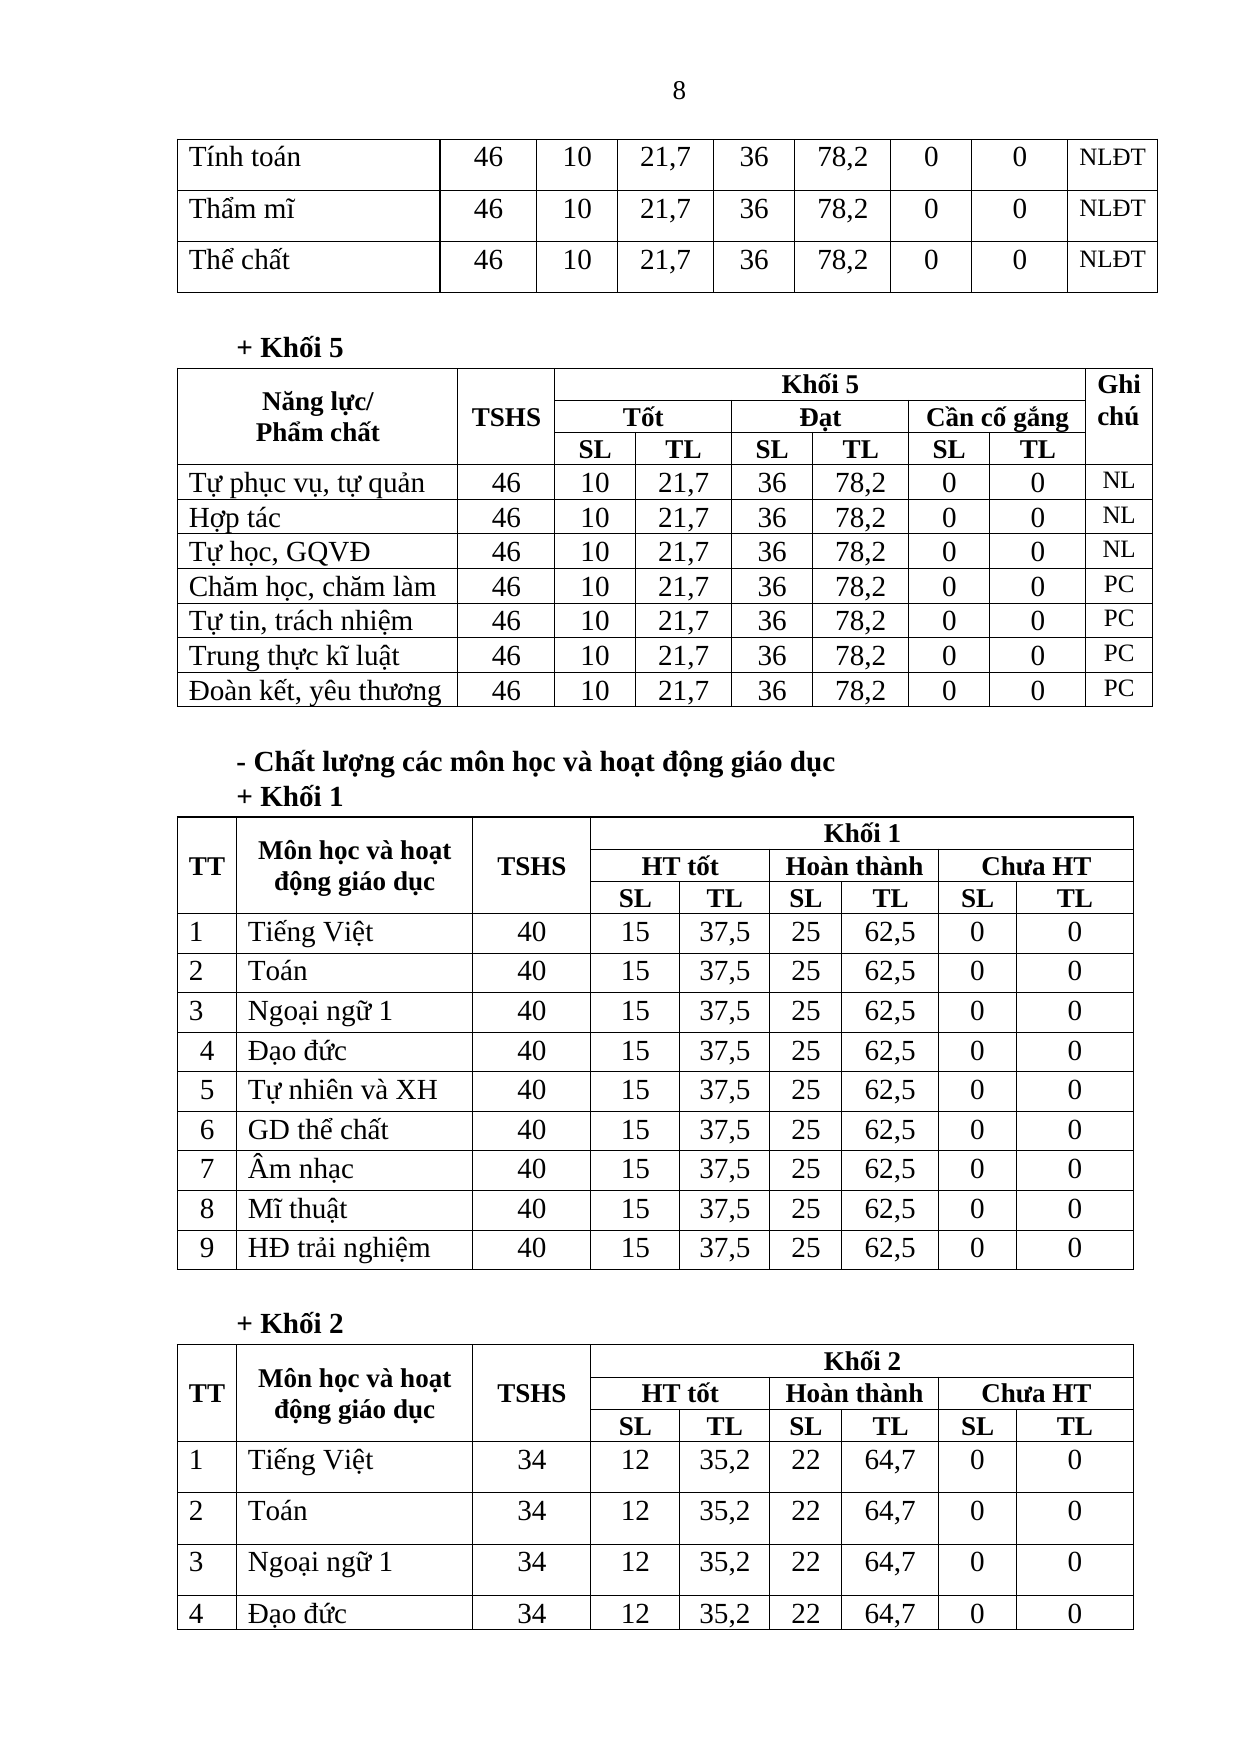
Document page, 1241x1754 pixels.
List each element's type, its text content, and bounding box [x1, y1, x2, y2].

table_cell 10 [537, 242, 617, 292]
table_cell 10 [555, 673, 635, 706]
text + Khối 2 [177, 1309, 1122, 1340]
table_cell 0 [909, 465, 989, 499]
table_cell 78,2 [795, 140, 890, 190]
table_cell 40 [473, 1231, 590, 1269]
table_cell Thể chất [178, 242, 439, 292]
table_cell 46 [458, 673, 554, 706]
table_cell 12 [591, 1493, 679, 1543]
table_cell TL [680, 1410, 769, 1441]
text + Khối 1 [177, 781, 1122, 812]
table_cell 21,7 [618, 242, 713, 292]
table_header Môn học và hoạt động giáo dục [237, 1345, 472, 1441]
table_cell 6 [178, 1112, 236, 1150]
table_cell 0 [909, 534, 989, 568]
table_cell 0 [990, 638, 1085, 672]
table_cell 35,2 [680, 1493, 769, 1543]
table_cell 37,5 [680, 1112, 769, 1150]
table_cell 0 [1017, 954, 1133, 992]
table_cell 8 [178, 1191, 236, 1229]
table_cell NL [1086, 465, 1152, 499]
table_cell 15 [591, 1191, 679, 1229]
table_cell 78,2 [813, 604, 908, 637]
table_cell SL [939, 1410, 1016, 1441]
table_cell 0 [909, 604, 989, 637]
table_cell 25 [770, 1191, 841, 1229]
table_cell 0 [939, 1151, 1016, 1190]
table_cell Thẩm mĩ [178, 191, 439, 241]
table_cell 64,7 [842, 1442, 938, 1492]
table_cell SL [591, 882, 679, 913]
table_cell Đoàn kết, yêu thương [178, 673, 457, 706]
table_cell 0 [990, 465, 1085, 499]
table_cell 0 [891, 140, 971, 190]
table_cell 35,2 [680, 1545, 769, 1595]
table_cell 12 [591, 1596, 679, 1629]
table_cell 10 [555, 465, 635, 499]
table_cell 46 [441, 242, 536, 292]
table_cell Chưa HT [939, 850, 1133, 881]
table_cell 40 [473, 1112, 590, 1150]
table_cell 5 [178, 1072, 236, 1111]
table_cell Tiếng Việt [237, 914, 472, 952]
table_cell NL [1086, 500, 1152, 533]
table_cell 22 [770, 1596, 841, 1629]
table_cell 46 [441, 191, 536, 241]
table_cell 36 [732, 534, 812, 568]
table_cell 78,2 [813, 673, 908, 706]
table_cell 25 [770, 914, 841, 952]
table_cell 12 [591, 1545, 679, 1595]
table_cell Toán [237, 954, 472, 992]
table_cell SL [939, 882, 1016, 913]
table_cell 15 [591, 954, 679, 992]
table_cell Cần cố gắng [909, 401, 1085, 432]
table_header Ghi chú [1086, 369, 1152, 464]
table_cell PC [1086, 673, 1152, 706]
table_cell Hoàn thành [770, 850, 938, 881]
table_cell SL [770, 882, 841, 913]
table_cell 36 [732, 638, 812, 672]
table_cell 21,7 [636, 569, 731, 602]
table_cell 15 [591, 1151, 679, 1190]
table_cell TL [842, 1410, 938, 1441]
table_cell Hoàn thành [770, 1378, 938, 1409]
table_cell 34 [473, 1596, 590, 1629]
table_cell 0 [939, 1033, 1016, 1071]
text + Khối 5 [177, 332, 1122, 363]
table_cell 10 [555, 500, 635, 533]
table_cell 46 [458, 638, 554, 672]
table_cell 0 [1017, 993, 1133, 1032]
table_cell 46 [458, 465, 554, 499]
table_cell Trung thực kĩ luật [178, 638, 457, 672]
table_cell 36 [732, 673, 812, 706]
table_cell Ngoại ngữ 1 [237, 993, 472, 1032]
table_cell Ngoại ngữ 1 [237, 1545, 472, 1595]
table_cell 21,7 [636, 500, 731, 533]
table_cell NL [1086, 534, 1152, 568]
table_cell 37,5 [680, 1191, 769, 1229]
table_cell 22 [770, 1545, 841, 1595]
table_cell 10 [555, 638, 635, 672]
table_cell Đạo đức [237, 1033, 472, 1071]
table_cell 21,7 [636, 465, 731, 499]
table_cell SL [770, 1410, 841, 1441]
table_cell 25 [770, 1231, 841, 1269]
table_cell 40 [473, 1072, 590, 1111]
table_cell 78,2 [813, 638, 908, 672]
table_cell 0 [1017, 1545, 1133, 1595]
table_cell 3 [178, 1545, 236, 1595]
table_cell Toán [237, 1493, 472, 1543]
table_cell 0 [939, 1072, 1016, 1111]
table_cell 0 [909, 569, 989, 602]
table_cell Mĩ thuật [237, 1191, 472, 1229]
table_cell 40 [473, 1151, 590, 1190]
table_cell 4 [178, 1596, 236, 1629]
table_cell 37,5 [680, 954, 769, 992]
table_cell 0 [1017, 1191, 1133, 1229]
table_cell 78,2 [813, 465, 908, 499]
table_cell 0 [939, 1596, 1016, 1629]
table_cell NLĐT [1068, 191, 1157, 241]
table_cell 62,5 [842, 954, 938, 992]
table_cell 0 [972, 242, 1067, 292]
table_cell 62,5 [842, 1072, 938, 1111]
table_header TT [178, 1345, 236, 1441]
table_cell 36 [732, 465, 812, 499]
table_cell 3 [178, 993, 236, 1032]
table_cell 21,7 [636, 604, 731, 637]
table_cell 0 [1017, 1442, 1133, 1492]
table_cell 78,2 [813, 534, 908, 568]
table_cell NLĐT [1068, 242, 1157, 292]
table_cell GD thể chất [237, 1112, 472, 1150]
table_cell Chăm học, chăm làm [178, 569, 457, 602]
table_cell SL [591, 1410, 679, 1441]
table_cell 2 [178, 954, 236, 992]
table_cell 40 [473, 914, 590, 952]
table_cell 21,7 [636, 673, 731, 706]
table_cell 36 [714, 191, 794, 241]
table_cell 25 [770, 1112, 841, 1150]
table_cell 0 [990, 604, 1085, 637]
table_cell Tính toán [178, 140, 439, 190]
table_cell 0 [972, 140, 1067, 190]
table_cell 78,2 [813, 569, 908, 602]
table_cell Tự tin, trách nhiệm [178, 604, 457, 637]
table_header TSHS [458, 369, 554, 464]
table_cell 78,2 [813, 500, 908, 533]
table_cell 62,5 [842, 1112, 938, 1150]
table_cell 21,7 [636, 534, 731, 568]
table_cell 2 [178, 1493, 236, 1543]
table_cell 36 [714, 140, 794, 190]
table_cell TL [680, 882, 769, 913]
table_cell Đạt [732, 401, 908, 432]
table_cell 0 [939, 993, 1016, 1032]
table_cell 9 [178, 1231, 236, 1269]
table_cell 62,5 [842, 1191, 938, 1229]
table_cell 0 [972, 191, 1067, 241]
table_cell 37,5 [680, 993, 769, 1032]
table_header TSHS [473, 818, 590, 913]
table_cell SL [909, 433, 989, 464]
table_cell 12 [591, 1442, 679, 1492]
table_cell Âm nhạc [237, 1151, 472, 1190]
table_cell 22 [770, 1442, 841, 1492]
table_cell 10 [555, 604, 635, 637]
table_cell 25 [770, 1072, 841, 1111]
table_cell 0 [939, 1442, 1016, 1492]
table_cell TL [636, 433, 731, 464]
table_cell 15 [591, 914, 679, 952]
table_cell TL [1017, 882, 1133, 913]
table_cell 0 [939, 1112, 1016, 1150]
table_cell Tốt [555, 401, 731, 432]
table_header Khối 2 [591, 1345, 1133, 1377]
table_cell 46 [458, 604, 554, 637]
table_cell Tiếng Việt [237, 1442, 472, 1492]
table_cell 78,2 [795, 191, 890, 241]
table_cell 46 [458, 534, 554, 568]
table_cell 15 [591, 1033, 679, 1071]
table_cell 0 [1017, 1033, 1133, 1071]
table_cell 37,5 [680, 1033, 769, 1071]
table_cell PC [1086, 569, 1152, 602]
table_cell 25 [770, 954, 841, 992]
table_cell 0 [939, 1191, 1016, 1229]
table_cell 40 [473, 1033, 590, 1071]
table_cell 78,2 [795, 242, 890, 292]
table_cell TL [813, 433, 908, 464]
table_cell 40 [473, 954, 590, 992]
table_cell 15 [591, 1231, 679, 1269]
table_cell 0 [990, 500, 1085, 533]
table_cell 37,5 [680, 914, 769, 952]
table_cell 0 [939, 1231, 1016, 1269]
table_cell 64,7 [842, 1596, 938, 1629]
table_header TSHS [473, 1345, 590, 1441]
table_cell 0 [939, 1545, 1016, 1595]
table_cell 35,2 [680, 1442, 769, 1492]
table_cell 0 [1017, 1151, 1133, 1190]
table_cell 1 [178, 914, 236, 952]
table_header Khối 1 [591, 818, 1133, 848]
table_cell 21,7 [618, 191, 713, 241]
table_cell 10 [537, 140, 617, 190]
table_cell 7 [178, 1151, 236, 1190]
table_cell 0 [1017, 1112, 1133, 1150]
table_cell 0 [909, 638, 989, 672]
table_cell 25 [770, 1151, 841, 1190]
table_cell 64,7 [842, 1545, 938, 1595]
table_cell 0 [1017, 1493, 1133, 1543]
table_cell Tự phục vụ, tự quản [178, 465, 457, 499]
table_cell 0 [1017, 1072, 1133, 1111]
table_cell 0 [1017, 1231, 1133, 1269]
table_cell 0 [990, 534, 1085, 568]
table_cell 4 [178, 1033, 236, 1071]
table_cell 46 [458, 500, 554, 533]
table_cell SL [555, 433, 635, 464]
table_cell 37,5 [680, 1072, 769, 1111]
table_cell 10 [555, 534, 635, 568]
table_cell 25 [770, 993, 841, 1032]
table_cell Tự học, GQVĐ [178, 534, 457, 568]
table_cell 0 [939, 1493, 1016, 1543]
table_cell HT tốt [591, 850, 769, 881]
table_cell 62,5 [842, 993, 938, 1032]
table_cell TL [842, 882, 938, 913]
table_cell 0 [990, 673, 1085, 706]
table_cell 64,7 [842, 1493, 938, 1543]
table_cell 15 [591, 993, 679, 1032]
table_cell PC [1086, 638, 1152, 672]
table_cell 15 [591, 1112, 679, 1150]
table_cell 21,7 [618, 140, 713, 190]
table_cell 1 [178, 1442, 236, 1492]
table_cell 0 [990, 569, 1085, 602]
table_cell 40 [473, 1191, 590, 1229]
table_cell 0 [891, 242, 971, 292]
table_header Môn học và hoạt động giáo dục [237, 818, 472, 913]
table_cell 36 [732, 500, 812, 533]
table_cell 25 [770, 1033, 841, 1071]
table_cell 36 [714, 242, 794, 292]
table_cell 22 [770, 1493, 841, 1543]
table_cell 10 [555, 569, 635, 602]
table_cell 15 [591, 1072, 679, 1111]
table_cell HT tốt [591, 1378, 769, 1409]
table_cell 36 [732, 569, 812, 602]
table_header Khối 5 [555, 369, 1085, 400]
table_cell 34 [473, 1545, 590, 1595]
table_header TT [178, 818, 236, 913]
table_cell 62,5 [842, 1151, 938, 1190]
table_cell TL [1017, 1410, 1133, 1441]
table_cell HĐ trải nghiệm [237, 1231, 472, 1269]
table_cell 46 [441, 140, 536, 190]
table_cell SL [732, 433, 812, 464]
table_cell 0 [909, 500, 989, 533]
table_cell 62,5 [842, 1033, 938, 1071]
table_cell 35,2 [680, 1596, 769, 1629]
table_cell TL [990, 433, 1085, 464]
table_cell PC [1086, 604, 1152, 637]
table_cell 0 [909, 673, 989, 706]
table_cell 10 [537, 191, 617, 241]
table_header Năng lực/ Phẩm chất [178, 369, 457, 464]
table_cell 46 [458, 569, 554, 602]
table_cell 34 [473, 1493, 590, 1543]
table_cell 34 [473, 1442, 590, 1492]
table_cell 62,5 [842, 914, 938, 952]
table_cell 0 [891, 191, 971, 241]
table_cell 37,5 [680, 1231, 769, 1269]
table_cell 40 [473, 993, 590, 1032]
table_cell 0 [939, 954, 1016, 992]
table_cell 0 [1017, 1596, 1133, 1629]
table_cell Hợp tác [178, 500, 457, 533]
table_cell 21,7 [636, 638, 731, 672]
table_cell 0 [1017, 914, 1133, 952]
table_cell NLĐT [1068, 140, 1157, 190]
text - Chất lượng các môn học và hoạt động giáo dục [177, 746, 1122, 777]
table_cell 62,5 [842, 1231, 938, 1269]
table_cell Tự nhiên và XH [237, 1072, 472, 1111]
table_cell Đạo đức [237, 1596, 472, 1629]
table_cell 36 [732, 604, 812, 637]
table_cell Chưa HT [939, 1378, 1133, 1409]
table_cell 0 [939, 914, 1016, 952]
table_cell 37,5 [680, 1151, 769, 1190]
